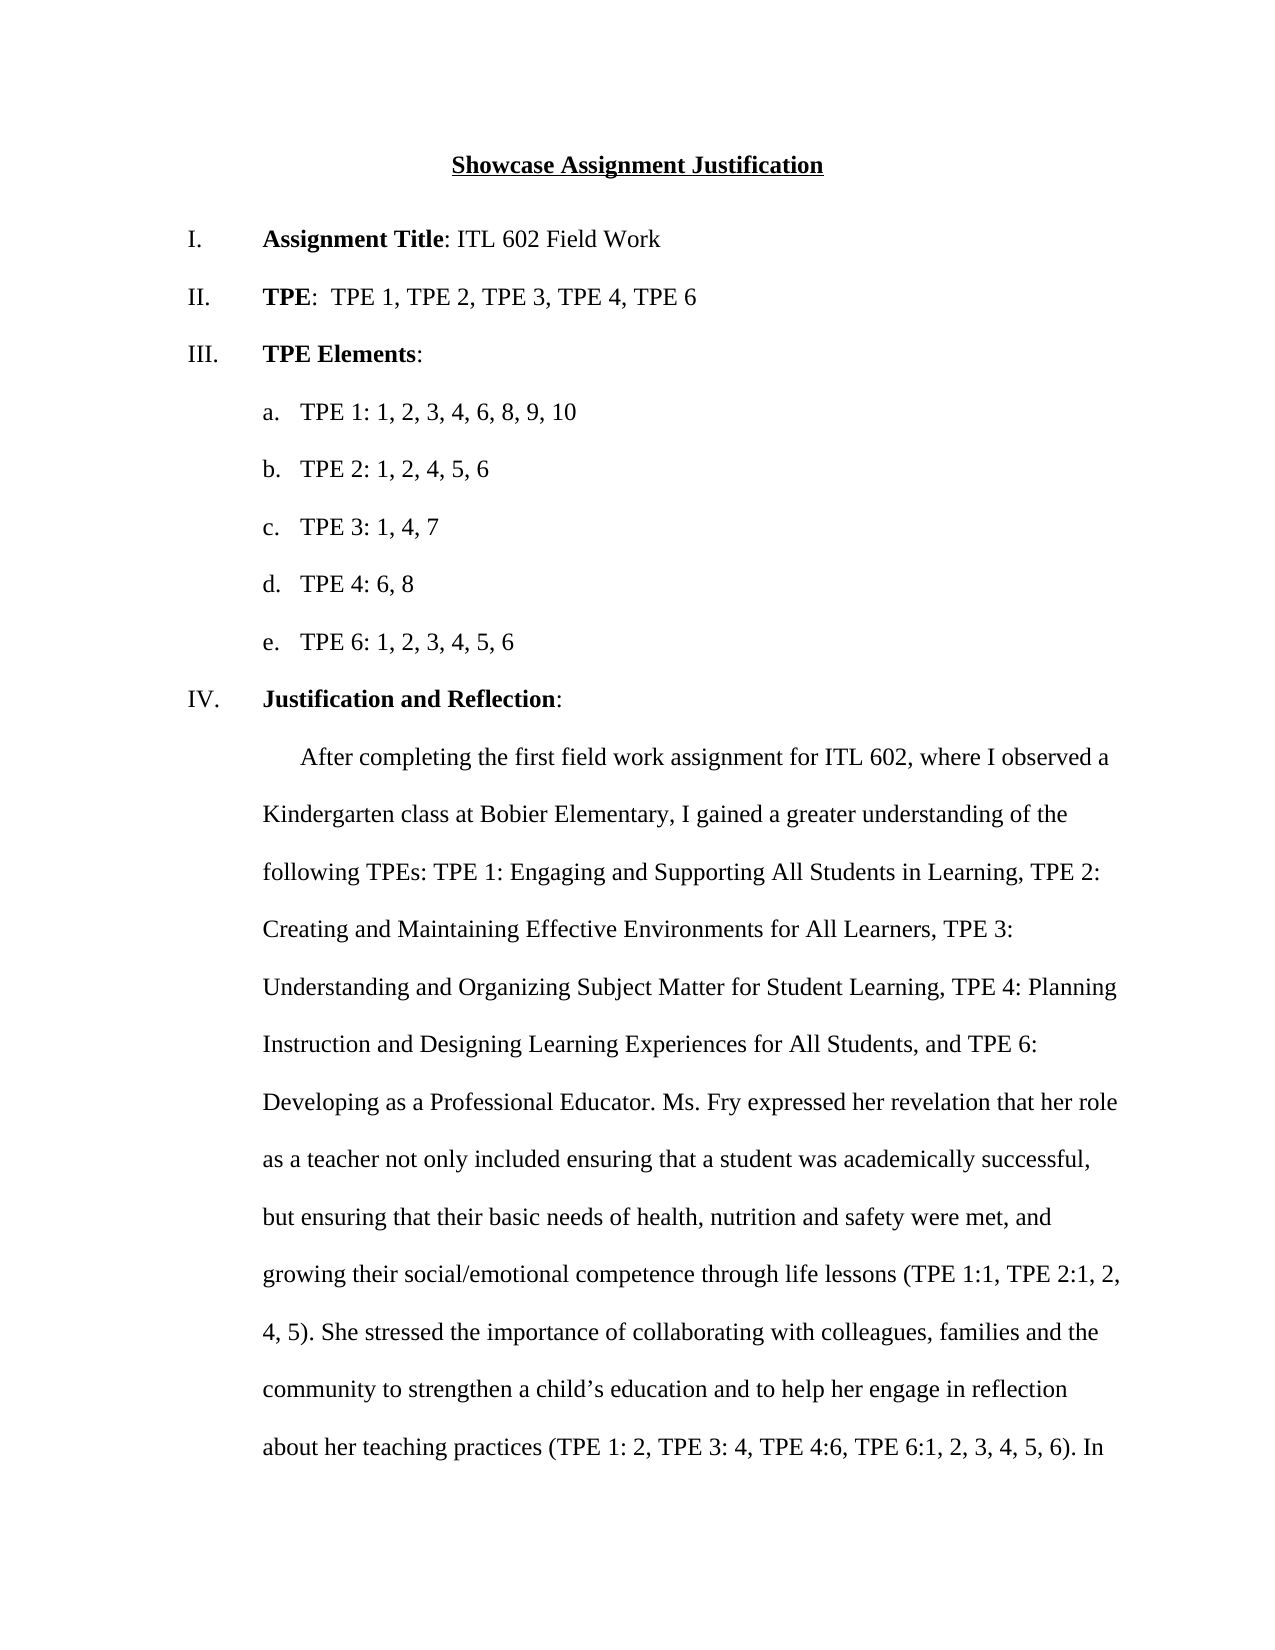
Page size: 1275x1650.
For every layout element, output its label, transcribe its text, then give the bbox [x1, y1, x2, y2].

list TPE 3: 1, 4, 7 [262, 512, 1125, 540]
list TPE 2: 1, 2, 4, 5, 6 [262, 454, 1125, 483]
list TPE 6: 1, 2, 3, 4, 5, 6 [262, 627, 1125, 655]
list TPE 4: 6, 8 [262, 569, 1125, 598]
list Justification and Reflection: [187, 684, 1125, 713]
list Assignment Title: ITL 602 Field Work [187, 224, 1125, 253]
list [262, 742, 1125, 1460]
list TPE 1: 1, 2, 3, 4, 6, 8, 9, 10 [262, 397, 1125, 425]
list TPE: TPE 1, TPE 2, TPE 3, TPE 4, TPE 6 [187, 282, 1125, 310]
list TPE Elements: [187, 339, 1125, 368]
text Showcase Assignment Justification [150, 150, 1125, 179]
